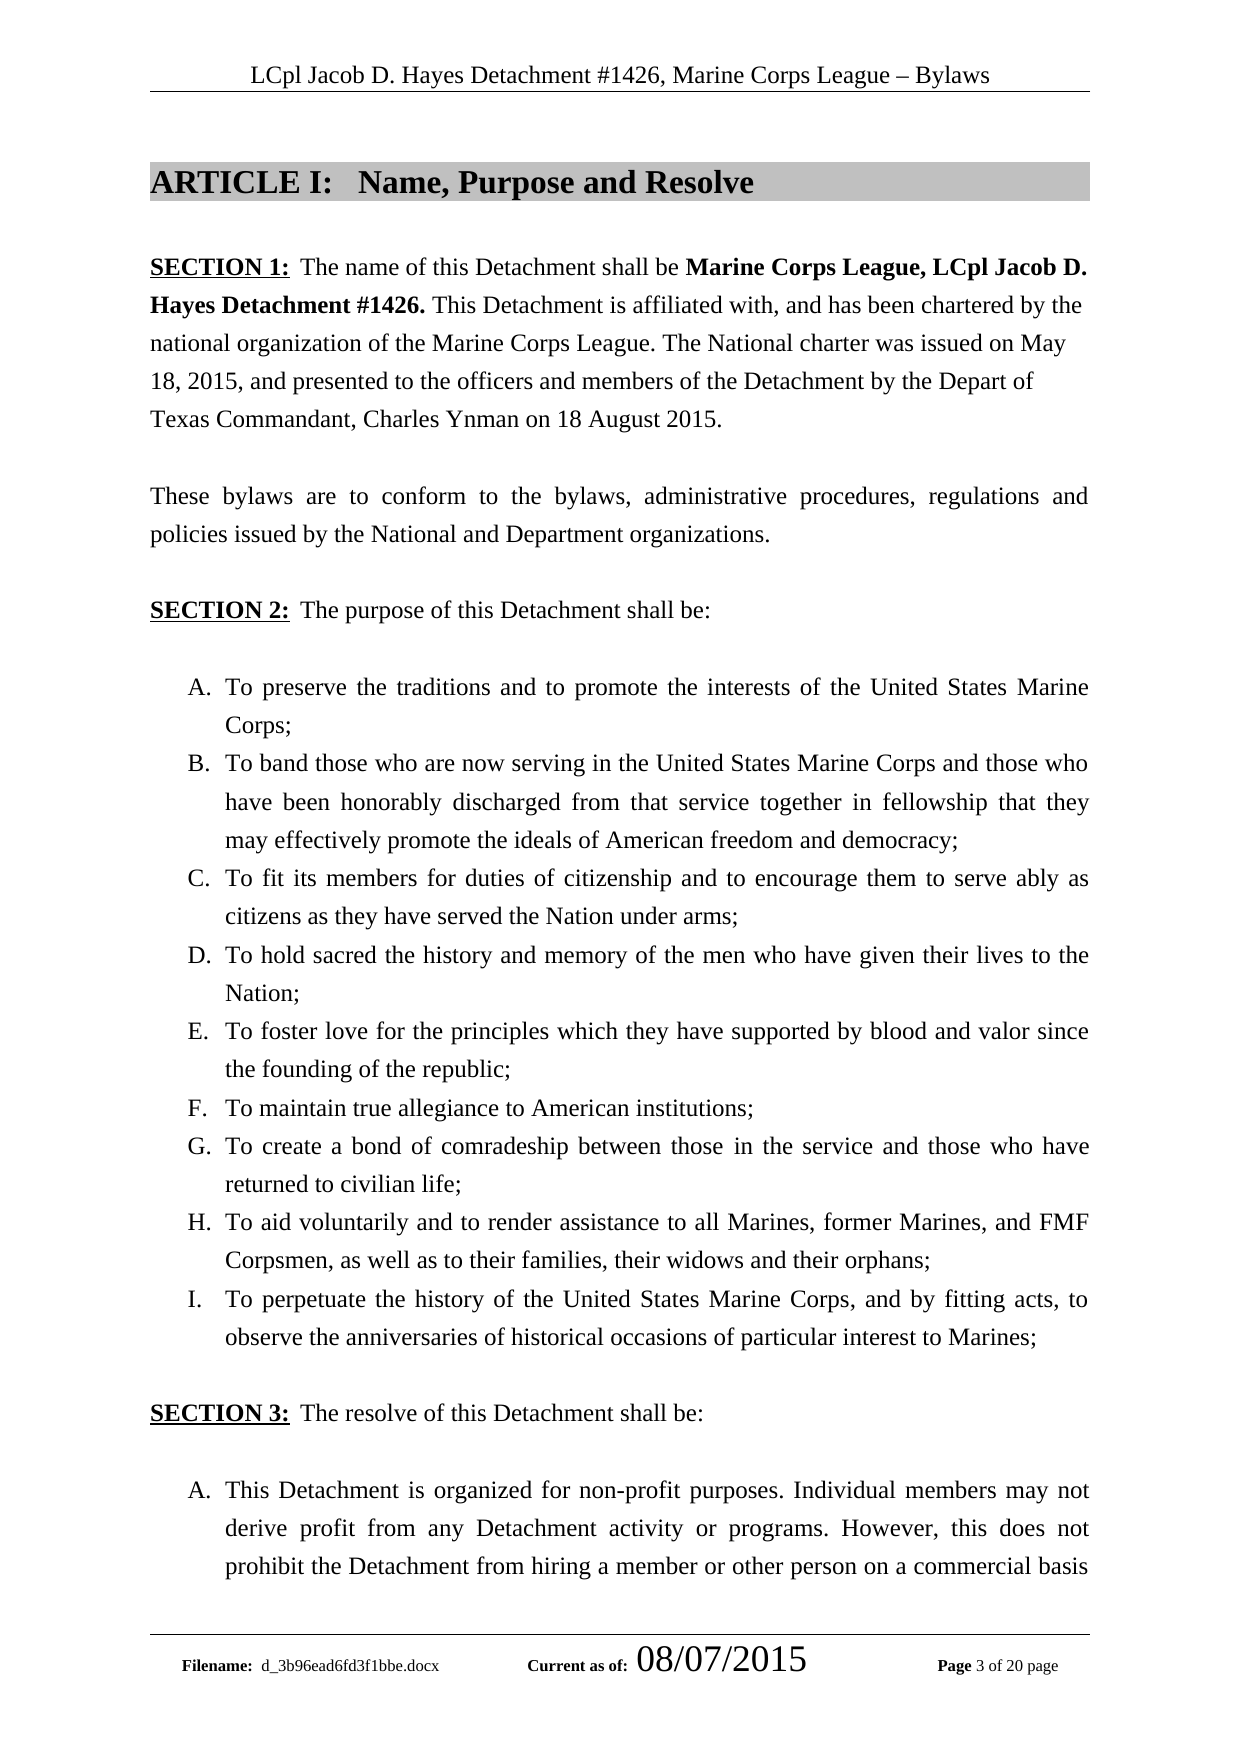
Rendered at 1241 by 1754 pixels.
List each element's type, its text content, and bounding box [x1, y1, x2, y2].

text These bylaws are to conform to the bylaws, administrative procedures, regulations and policies issued by the National and Department organizations. [150, 481, 1090, 548]
text B. To band those who are now serving in the United States Marine Corps and those who have been honorably discharged from that service together in fellowship that they may effectively promote the ideals of American freedom and democracy; [187, 748, 1090, 854]
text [187, 1475, 1090, 1580]
subtitle ARTICLE I: Name, Purpose and Resolve [150, 162, 1090, 201]
text F. To maintain true allegiance to American institutions; [187, 1093, 1090, 1121]
text D. To hold sacred the history and memory of the men who have given their lives to the Nation; [187, 940, 1090, 1007]
text E. To foster love for the principles which they have supported by blood and valor since the founding of the republic; [187, 1016, 1090, 1083]
text G. To create a bond of comradeship between those in the service and those who have returned to civilian life; [187, 1131, 1090, 1198]
text A. To preserve the traditions and to promote the interests of the United States Marine Corps; [187, 672, 1090, 739]
text SECTION 3: The resolve of this Detachment shall be: [150, 1398, 1090, 1427]
text SECTION 2: The purpose of this Detachment shall be: [150, 596, 1090, 624]
text I. To perpetuate the history of the United States Marine Corps, and by fitting acts, to observe the anniversaries of historical occasions of particular interest to Marines; [187, 1284, 1090, 1351]
text H. To aid voluntarily and to render assistance to all Marines, former Marines, and FMF Corpsmen, as well as to their families, their widows and their orphans; [187, 1207, 1090, 1274]
text C. To fit its members for duties of citizenship and to encourage them to serve ably as citizens as they have served the Nation under arms; [187, 863, 1090, 930]
text SECTION 1: The name of this Detachment shall be Marine Corps League, LCpl Jacob D. Hayes Detachment #1426. This Detachment is affiliated with, and has been chartered by the national organization of the Marine Corps League. The National charter was issued on May 18, 2015, and presented to the officers and members of the Detachment by the Depart of Texas Commandant, Charles Ynman on 18 August 2015. [150, 252, 1090, 433]
